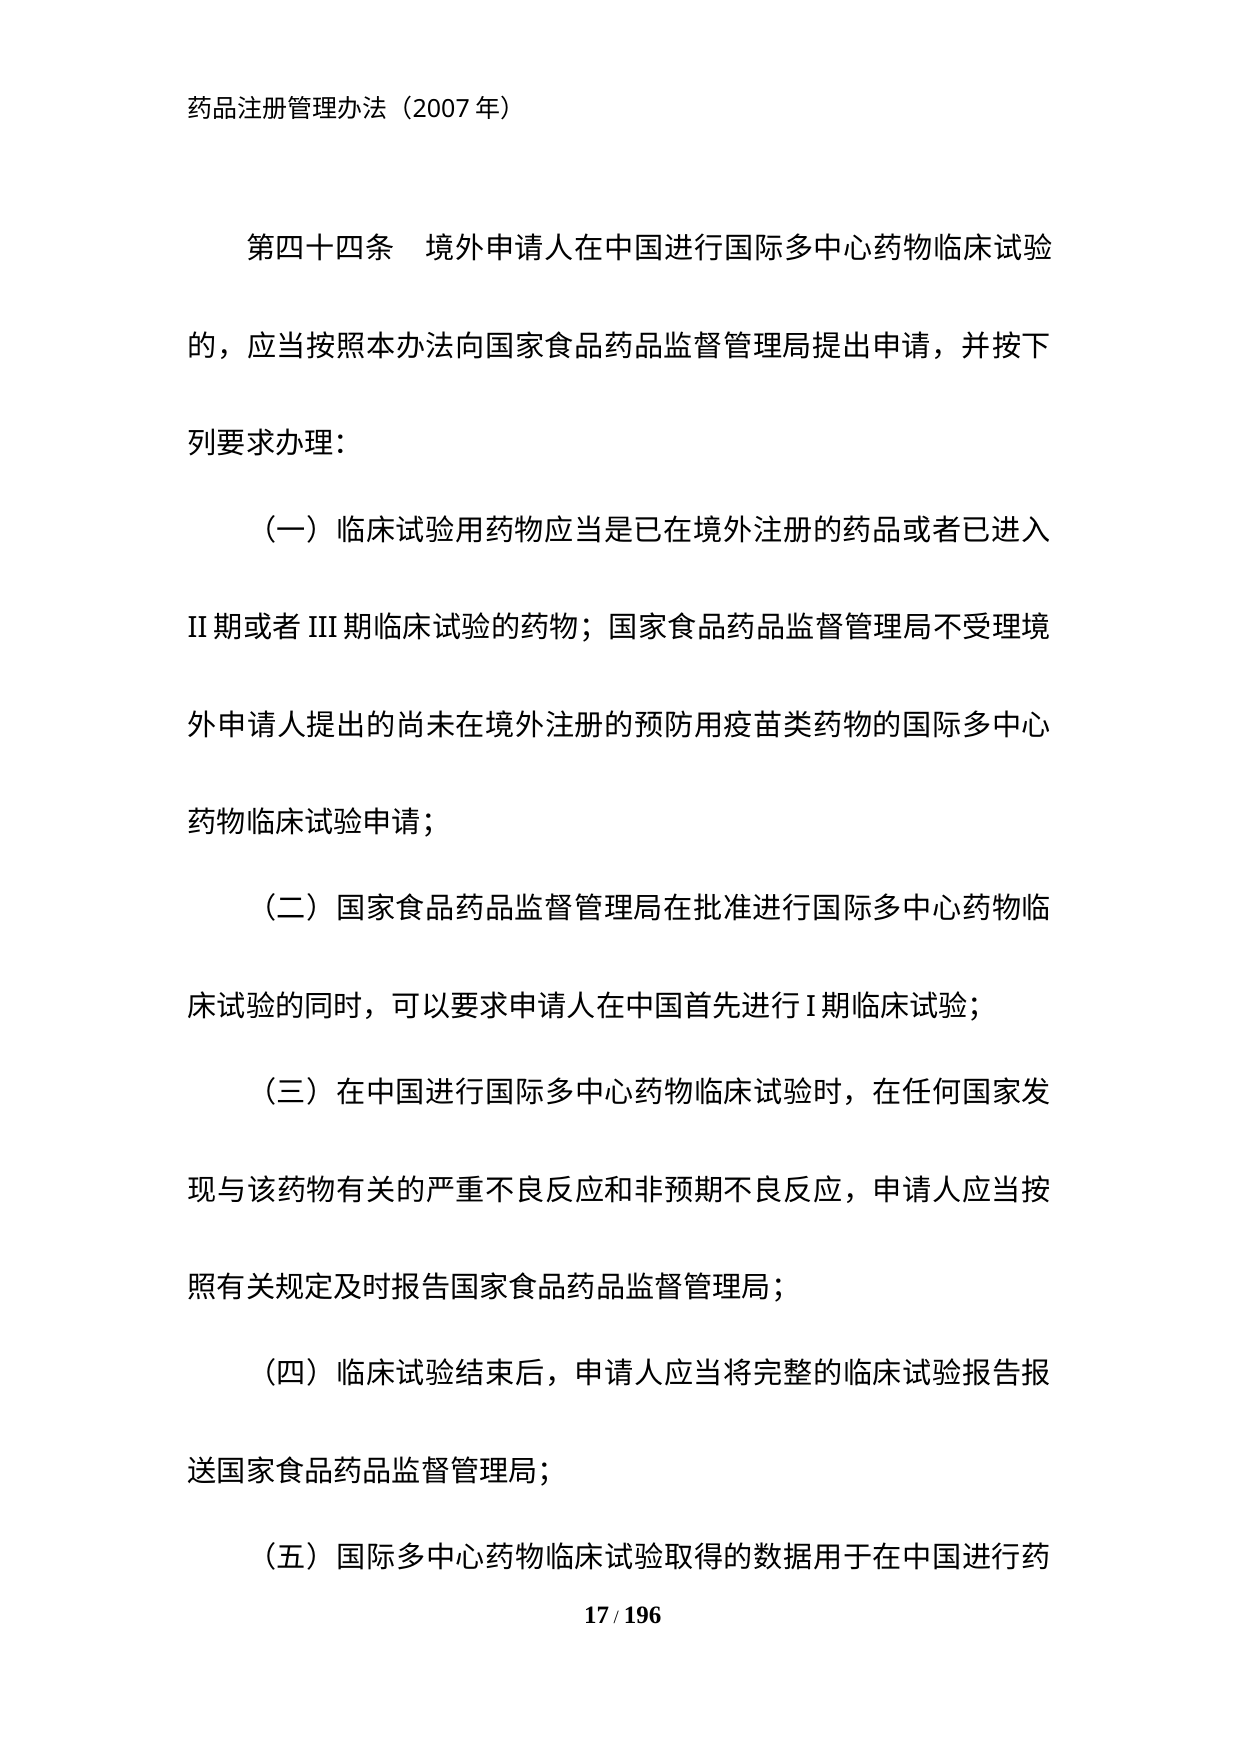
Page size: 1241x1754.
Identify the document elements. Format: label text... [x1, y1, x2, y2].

text （四）临床试验结束后，申请人应当将完整的临床试验报告报送国家食品药品监督管理局； [187, 1338, 1053, 1501]
text （一）临床试验用药物应当是已在境外注册的药品或者已进入II期或者III期临床试验的药物；国家食品药品监督管理局不受理境外申请人提出的尚未在境外注册的预防用疫苗类药物的国际多中心药物临床试验申请； [187, 495, 1053, 852]
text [187, 1522, 1053, 1587]
text （二）国家食品药品监督管理局在批准进行国际多中心药物临床试验的同时，可以要求申请人在中国首先进行I期临床试验； [187, 873, 1053, 1036]
text （三）在中国进行国际多中心药物临床试验时，在任何国家发现与该药物有关的严重不良反应和非预期不良反应，申请人应当按照有关规定及时报告国家食品药品监督管理局； [187, 1057, 1053, 1317]
text 第四十四条 境外申请人在中国进行国际多中心药物临床试验的，应当按照本办法向国家食品药品监督管理局提出申请，并按下列要求办理： [187, 214, 1053, 474]
